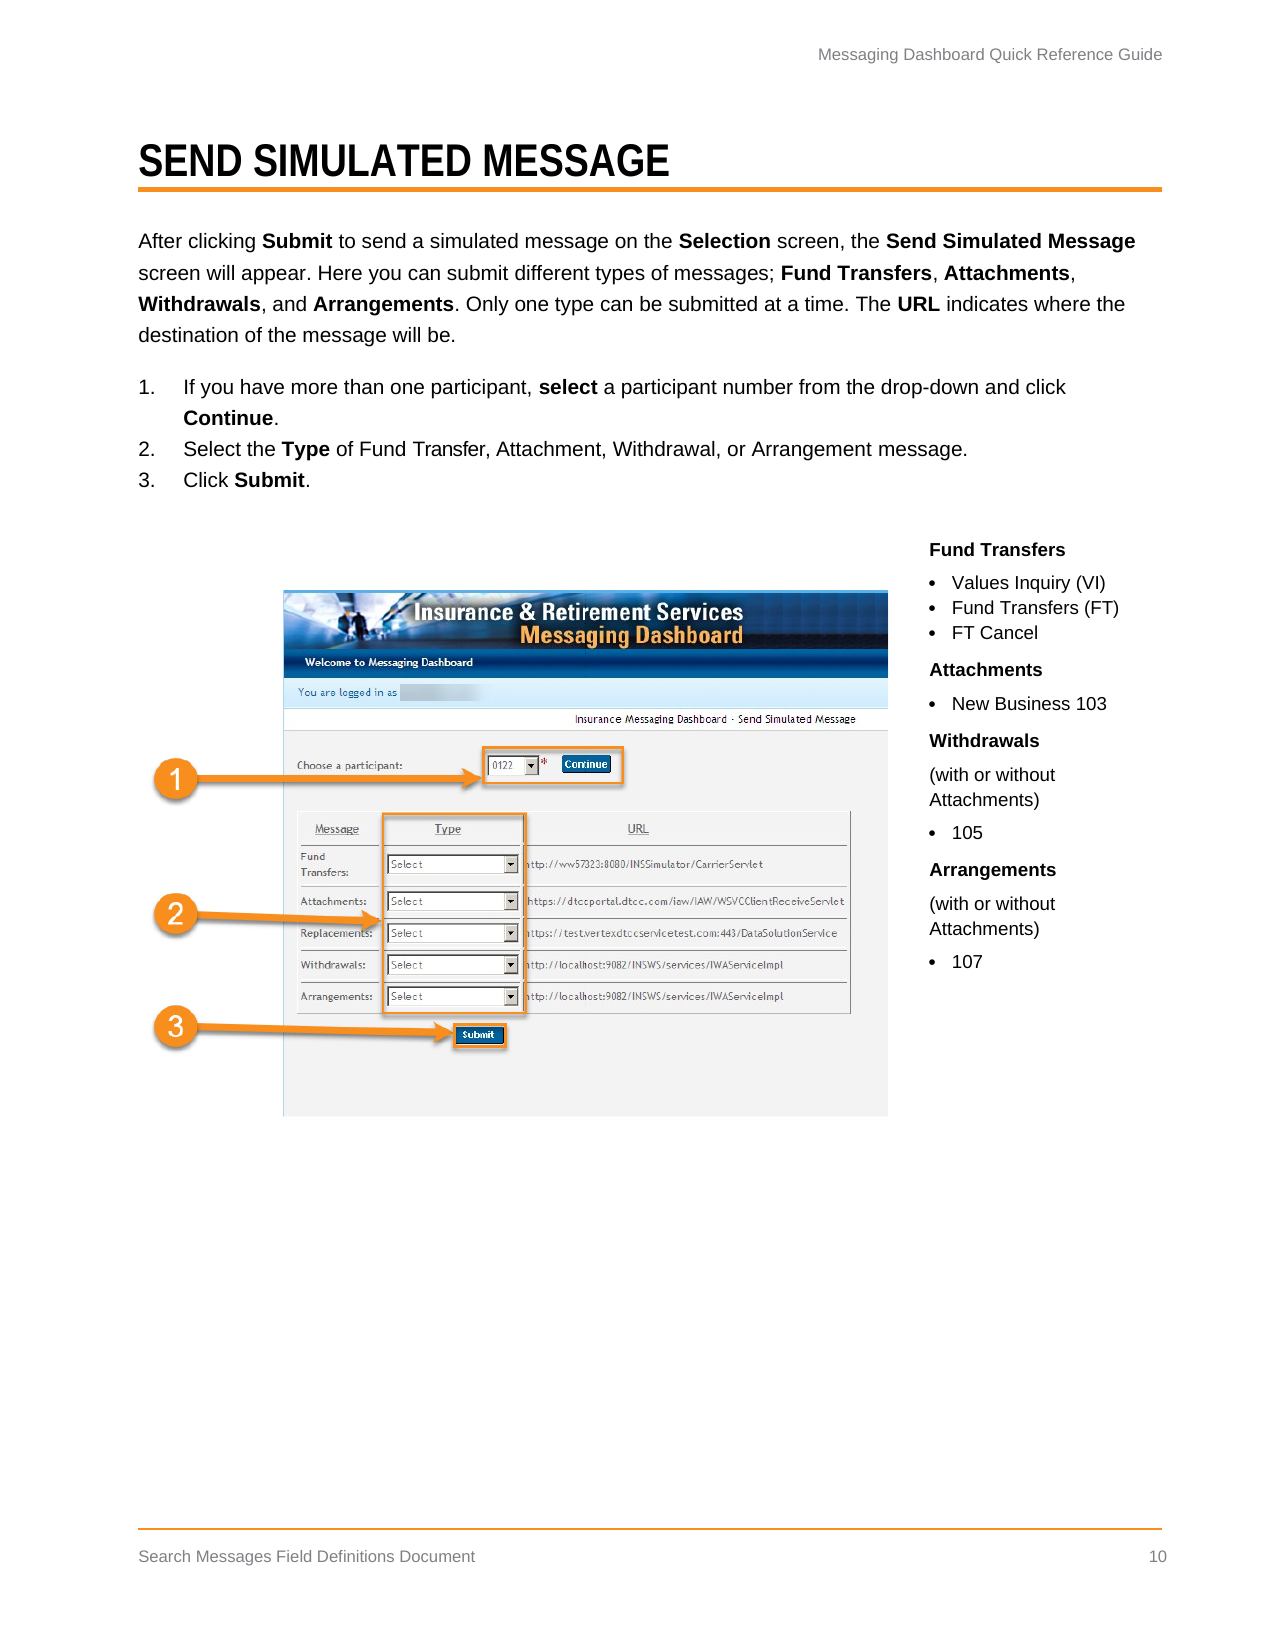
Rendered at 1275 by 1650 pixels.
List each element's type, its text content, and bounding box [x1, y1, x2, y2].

table_header Fund Transfers Values Inquiry (VI) Fund Transfers (FT) FT Cancel Attachments New Business 103 Withdrawals (with or without Attachments) 105 Arrangements (with or without Attachments) 107 [910, 528, 1162, 1117]
list If you have more than one participant, select a participant number from the drop-down and click Continue. [138, 374, 1162, 430]
text After clicking Submit to send a simulated message on the Selection screen, the Send Simulated Message screen will appear. Here you can submit different types of messages; Fund Transfers, Attachments, Withdrawals, and Arrangements. Only one type can be submitted at a time. The URL indicates where the destination of the message will be. [138, 229, 1162, 347]
title Send Simulated Message [138, 132, 1162, 187]
table_header [138, 528, 910, 1117]
list Click Submit. [138, 468, 1162, 492]
picture [138, 590, 889, 1117]
list Select the Type of Fund Transfer, Attachment, Withdrawal, or Arrangement message. [138, 437, 1162, 461]
